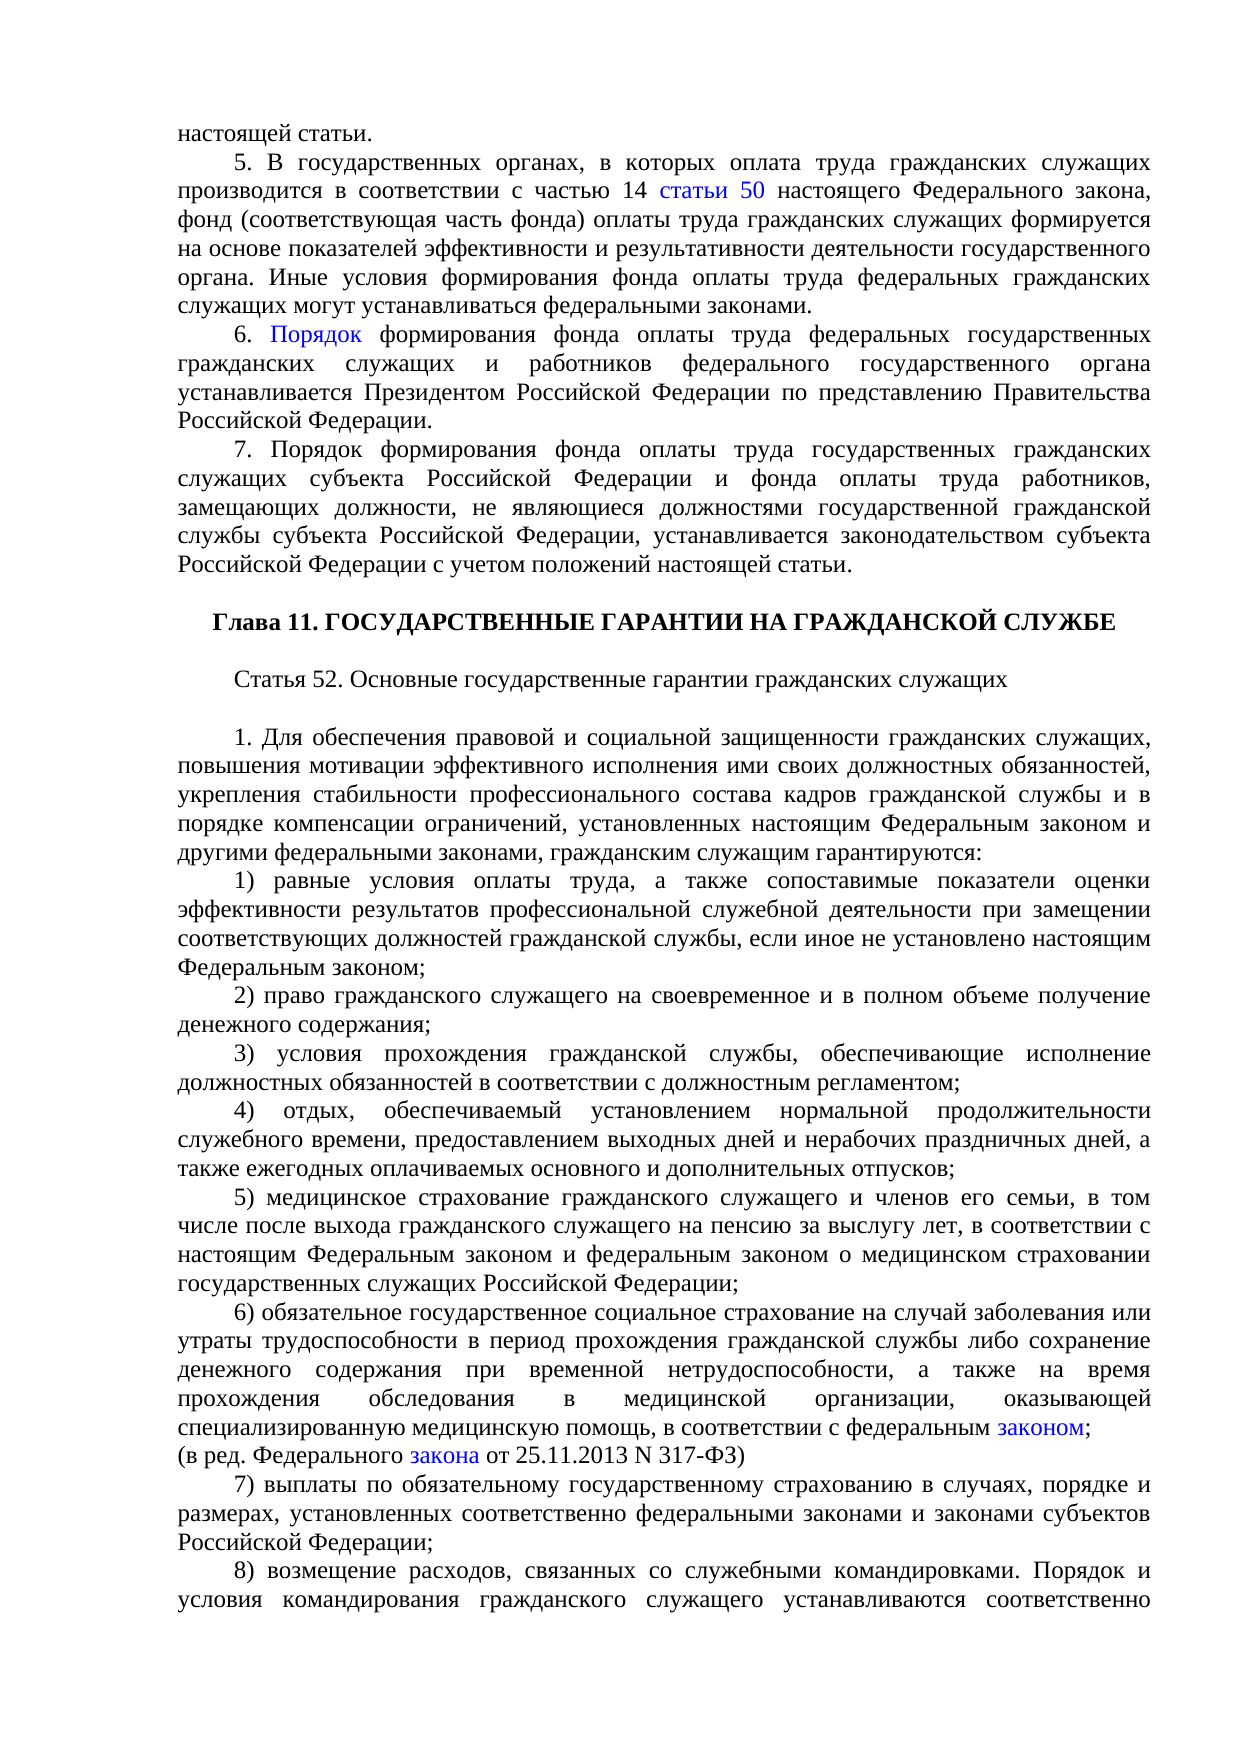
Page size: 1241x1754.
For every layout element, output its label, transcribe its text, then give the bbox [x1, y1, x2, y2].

text 4) отдых, обеспечиваемый установлением нормальной продолжительности служебного времени, предоставлением выходных дней и нерабочих праздничных дней, а также ежегодных оплачиваемых основного и дополнительных отпусков; [177, 1096, 1152, 1182]
text Глава 11. ГОСУДАРСТВЕННЫЕ ГАРАНТИИ НА ГРАЖДАНСКОЙ СЛУЖБЕ [177, 607, 1152, 636]
text 6) обязательное государственное социальное страхование на случай заболевания или утраты трудоспособности в период прохождения гражданской службы либо сохранение денежного содержания при временной нетрудоспособности, а также на время прохождения обследования в медицинской организации, оказывающей специализированную медицинскую помощь, в соответствии с федеральным законом; [177, 1297, 1152, 1441]
text Статья 52. Основные государственные гарантии гражданских служащих [177, 664, 1152, 693]
text (в ред. Федерального закона от 25.11.2013 N 317-ФЗ) [177, 1441, 1152, 1469]
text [177, 118, 1152, 147]
text 7) выплаты по обязательному государственному страхованию в случаях, порядке и размерах, установленных соответственно федеральными законами и законами субъектов Российской Федерации; [177, 1469, 1152, 1556]
text 3) условия прохождения гражданской службы, обеспечивающие исполнение должностных обязанностей в соответствии с должностным регламентом; [177, 1038, 1152, 1096]
text 1) равные условия оплаты труда, а также сопоставимые показатели оценки эффективности результатов профессиональной служебной деятельности при замещении соответствующих должностей гражданской службы, если иное не установлено настоящим Федеральным законом; [177, 866, 1152, 981]
text 1. Для обеспечения правовой и социальной защищенности гражданских служащих, повышения мотивации эффективного исполнения ими своих должностных обязанностей, укрепления стабильности профессионального состава кадров гражданской службы и в порядке компенсации ограничений, установленных настоящим Федеральным законом и другими федеральными законами, гражданским служащим гарантируются: [177, 722, 1152, 866]
text 2) право гражданского служащего на своевременное и в полном объеме получение денежного содержания; [177, 981, 1152, 1038]
text 6. Порядок формирования фонда оплаты труда федеральных государственных гражданских служащих и работников федерального государственного органа устанавливается Президентом Российской Федерации по представлению Правительства Российской Федерации. [177, 319, 1152, 434]
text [177, 1556, 1152, 1613]
text 7. Порядок формирования фонда оплаты труда государственных гражданских служащих субъекта Российской Федерации и фонда оплаты труда работников, замещающих должности, не являющиеся должностями государственной гражданской службы субъекта Российской Федерации, устанавливается законодательством субъекта Российской Федерации с учетом положений настоящей статьи. [177, 434, 1152, 578]
text 5. В государственных органах, в которых оплата труда гражданских служащих производится в соответствии с частью 14 статьи 50 настоящего Федерального закона, фонд (соответствующая часть фонда) оплаты труда гражданских служащих формируется на основе показателей эффективности и результативности деятельности государственного органа. Иные условия формирования фонда оплаты труда федеральных гражданских служащих могут устанавливаться федеральными законами. [177, 147, 1152, 319]
text 5) медицинское страхование гражданского служащего и членов его семьи, в том числе после выхода гражданского служащего на пенсию за выслугу лет, в соответствии с настоящим Федеральным законом и федеральным законом о медицинском страховании государственных служащих Российской Федерации; [177, 1182, 1152, 1297]
